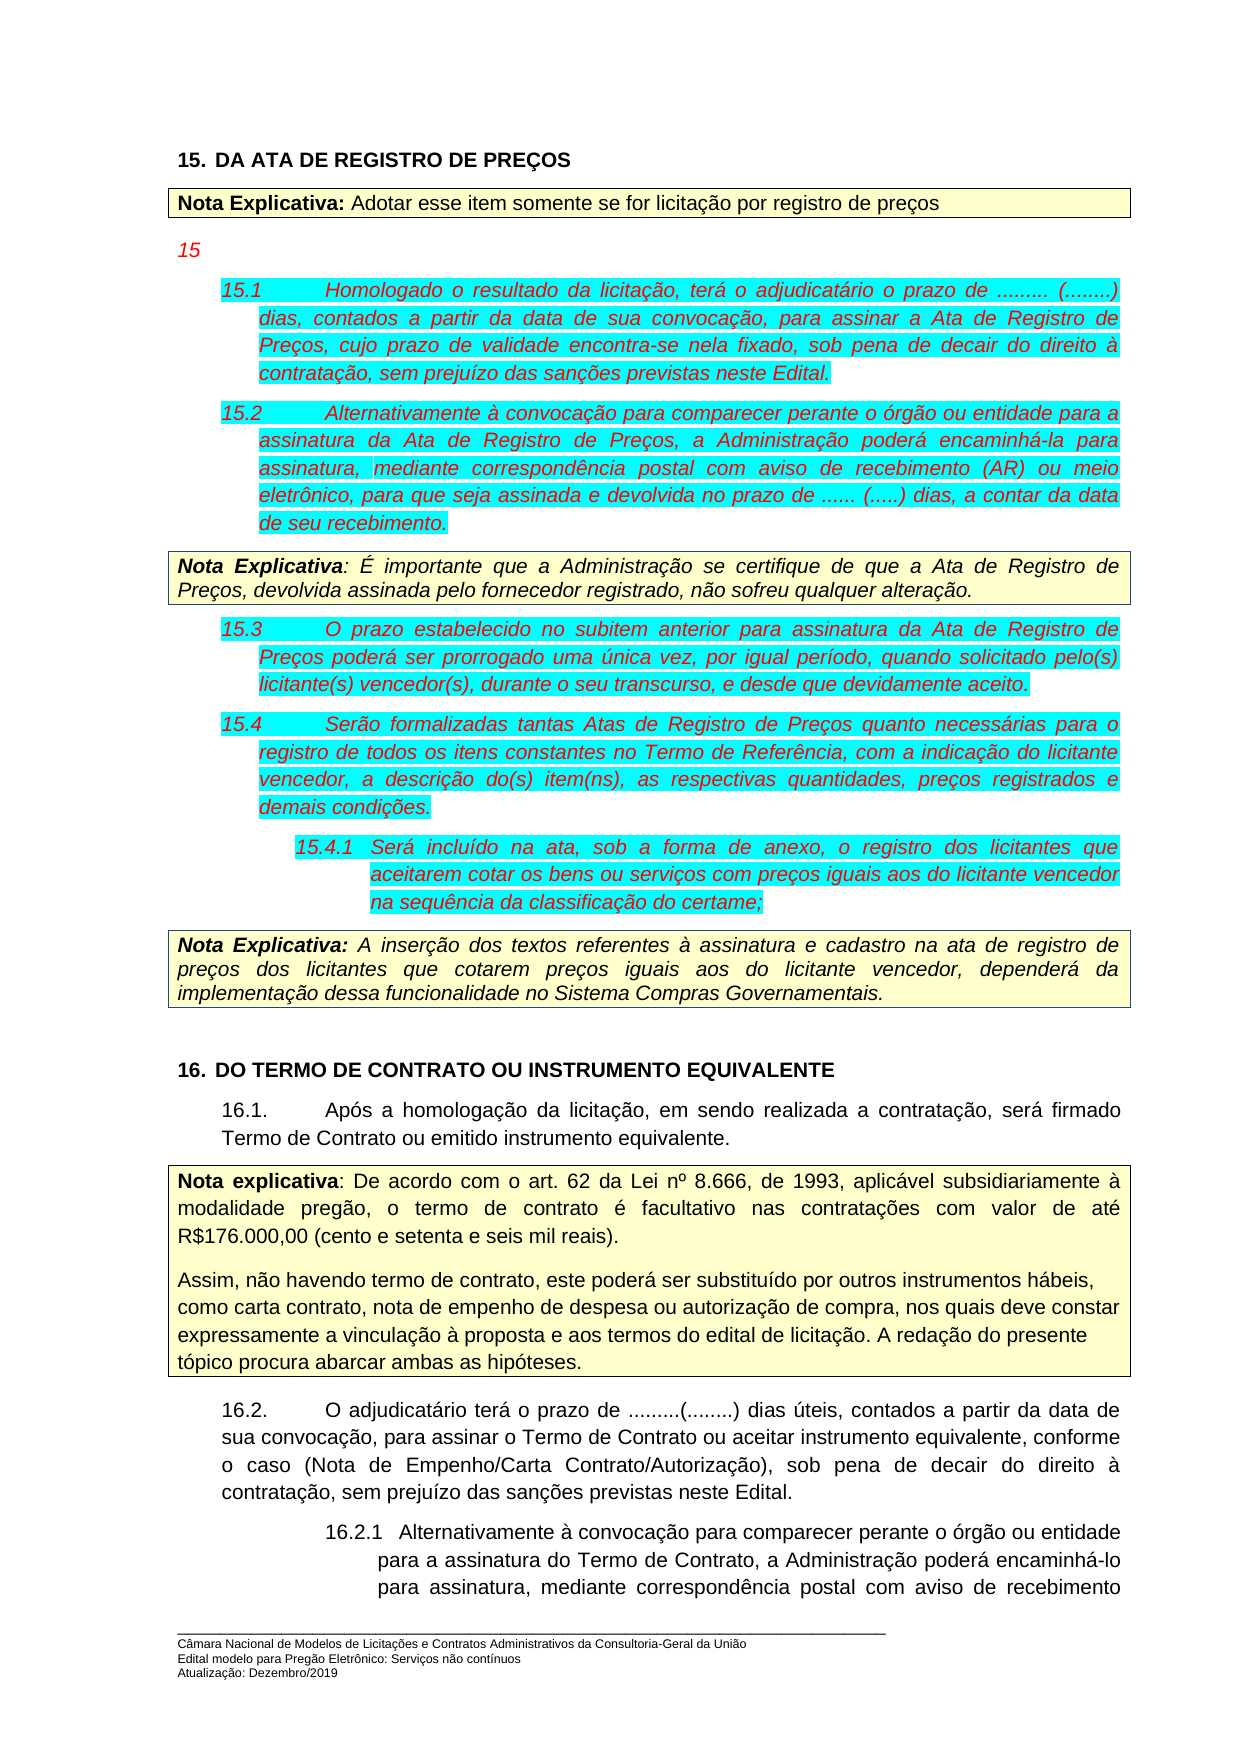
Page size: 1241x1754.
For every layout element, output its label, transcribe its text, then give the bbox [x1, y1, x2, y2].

text Assim, não havendo termo de contrato, este poderá ser substituído por outros instrumentos hábeis, como carta contrato, nota de empenho de despesa ou autorização de compra, nos quais deve constar expressamente a vinculação à proposta e aos termos do edital de licitação. A redação do presente tópico procura abarcar ambas as hipóteses. [169, 1264, 1130, 1376]
list Serão formalizadas tantas Atas de Registro de Preços quanto necessárias para o registro de todos os itens constantes no Termo de Referência, com a indicação do licitante vencedor, a descrição do(s) item(ns), as respectivas quantidades, preços registrados e demais condições. [221, 712, 1122, 819]
text DA ATA DE REGISTRO DE PREÇOS [177, 148, 1122, 172]
list Será incluído na ata, sob a forma de anexo, o registro dos licitantes que aceitarem cotar os bens ou serviços com preços iguais aos do licitante vencedor na sequência da classificação do certame; [295, 835, 1122, 914]
list Homologado o resultado da licitação, terá o adjudicatário o prazo de ......... (........) dias, contados a partir da data de sua convocação, para assinar a Ata de Registro de Preços, cujo prazo de validade encontra-se nela fixado, sob pena de decair do direito à contratação, sem prejuízo das sanções previstas neste Edital. [221, 278, 1122, 384]
list Após a homologação da licitação, em sendo realizada a contratação, será firmado Termo de Contrato ou emitido instrumento equivalente. [221, 1098, 1122, 1149]
list O adjudicatário terá o prazo de .........(........) dias úteis, contados a partir da data de sua convocação, para assinar o Termo de Contrato ou aceitar instrumento equivalente, conforme o caso (Nota de Empenho/Carta Contrato/Autorização), sob pena de decair do direito à contratação, sem prejuízo das sanções previstas neste Edital. [221, 1397, 1122, 1504]
text Nota Explicativa: É importante que a Administração se certifique de que a Ata de Registro de Preços, devolvida assinada pelo fornecedor registrado, não sofreu qualquer alteração. [169, 552, 1130, 604]
text Nota Explicativa: Adotar esse item somente se for licitação por registro de preços [169, 189, 1130, 217]
list O prazo estabelecido no subitem anterior para assinatura da Ata de Registro de Preços poderá ser prorrogado uma única vez, por igual período, quando solicitado pelo(s) licitante(s) vencedor(s), durante o seu transcurso, e desde que devidamente aceito. [221, 617, 1122, 696]
text Nota explicativa: De acordo com o art. 62 da Lei nº 8.666, de 1993, aplicável subsidiariamente à modalidade pregão, o termo de contrato é facultativo nas contratações com valor de até R$176.000,00 (cento e setenta e seis mil reais). [169, 1166, 1130, 1247]
text DO TERMO DE CONTRATO OU INSTRUMENTO EQUIVALENTE [177, 1058, 1122, 1082]
text Nota Explicativa: A inserção dos textos referentes à assinatura e cadastro na ata de registro de preços dos licitantes que cotarem preços iguais aos do licitante vencedor, dependerá da implementação dessa funcionalidade no Sistema Compras Governamentais. [169, 931, 1130, 1007]
list Alternativamente à convocação para comparecer perante o órgão ou entidade para a assinatura da Ata de Registro de Preços, a Administração poderá encaminhá-la para assinatura, mediante correspondência postal com aviso de recebimento (AR) ou meio eletrônico, para que seja assinada e devolvida no prazo de ...... (.....) dias, a contar da data de seu recebimento. [221, 401, 1122, 534]
